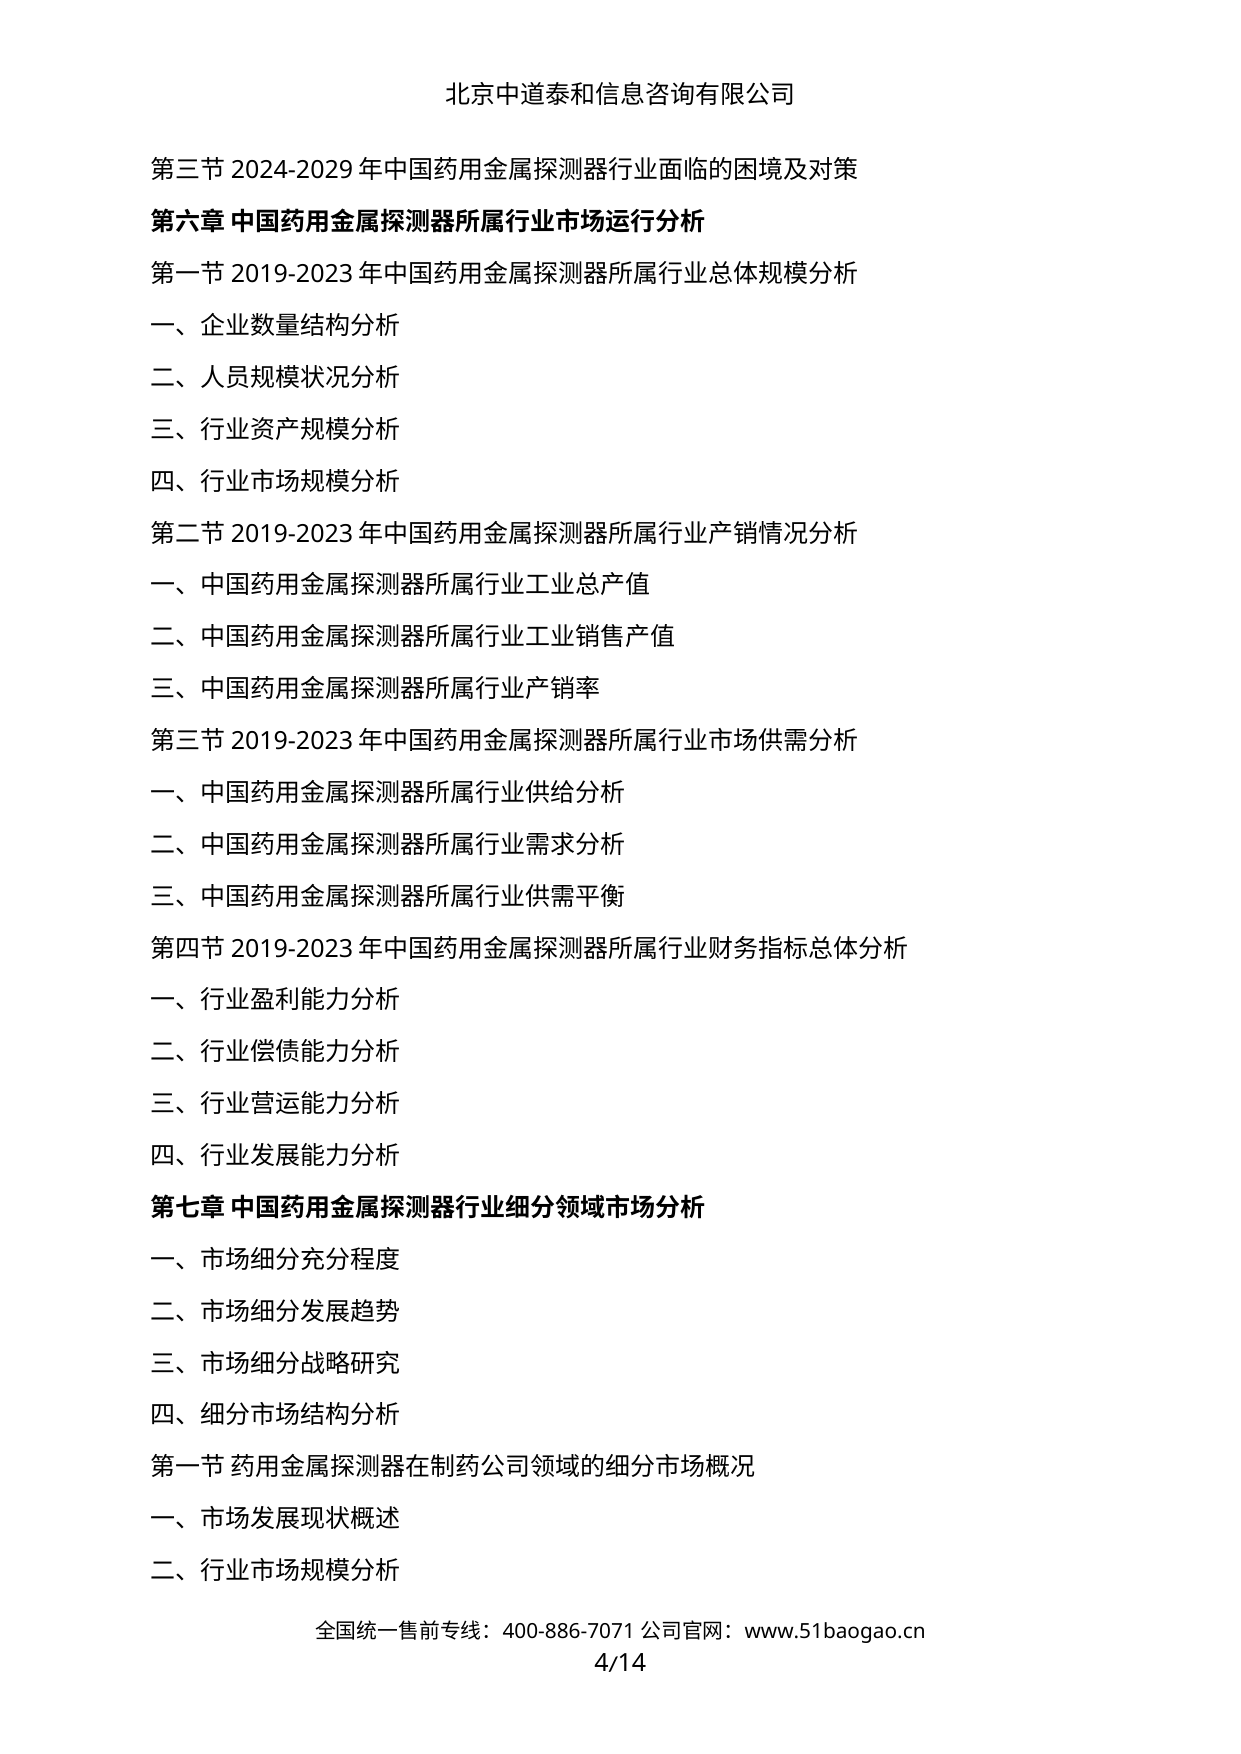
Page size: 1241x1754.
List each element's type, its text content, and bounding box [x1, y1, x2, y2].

text 第一节 2019-2023年中国药用金属探测器所属行业总体规模分析 [150, 254, 1090, 290]
text 三、行业资产规模分析 [150, 409, 1090, 446]
text 三、中国药用金属探测器所属行业供需平衡 [150, 876, 1090, 912]
text 四、行业市场规模分析 [150, 461, 1090, 497]
text 三、行业营运能力分析 [150, 1084, 1090, 1120]
text 第二节 2019-2023年中国药用金属探测器所属行业产销情况分析 [150, 513, 1090, 549]
text 二、市场细分发展趋势 [150, 1291, 1090, 1327]
text 第一节 药用金属探测器在制药公司领域的细分市场概况 [150, 1447, 1090, 1483]
text 第三节 2019-2023年中国药用金属探测器所属行业市场供需分析 [150, 721, 1090, 757]
text 一、行业盈利能力分析 [150, 980, 1090, 1016]
text 第六章 中国药用金属探测器所属行业市场运行分析 [150, 202, 1090, 238]
text 三、市场细分战略研究 [150, 1343, 1090, 1379]
text 二、中国药用金属探测器所属行业需求分析 [150, 824, 1090, 861]
text 一、企业数量结构分析 [150, 306, 1090, 342]
text 第七章 中国药用金属探测器行业细分领域市场分析 [150, 1187, 1090, 1224]
text 二、行业市场规模分析 [150, 1551, 1090, 1587]
text 四、行业发展能力分析 [150, 1136, 1090, 1172]
text 一、市场发展现状概述 [150, 1499, 1090, 1535]
text 四、细分市场结构分析 [150, 1395, 1090, 1431]
text 二、行业偿债能力分析 [150, 1032, 1090, 1068]
text 三、中国药用金属探测器所属行业产销率 [150, 669, 1090, 705]
text 二、中国药用金属探测器所属行业工业销售产值 [150, 617, 1090, 653]
text 第四节 2019-2023年中国药用金属探测器所属行业财务指标总体分析 [150, 928, 1090, 964]
text 第三节 2024-2029年中国药用金属探测器行业面临的困境及对策 [150, 150, 1090, 186]
text 一、中国药用金属探测器所属行业工业总产值 [150, 565, 1090, 601]
text 一、市场细分充分程度 [150, 1239, 1090, 1276]
text 二、人员规模状况分析 [150, 357, 1090, 394]
text 一、中国药用金属探测器所属行业供给分析 [150, 772, 1090, 809]
